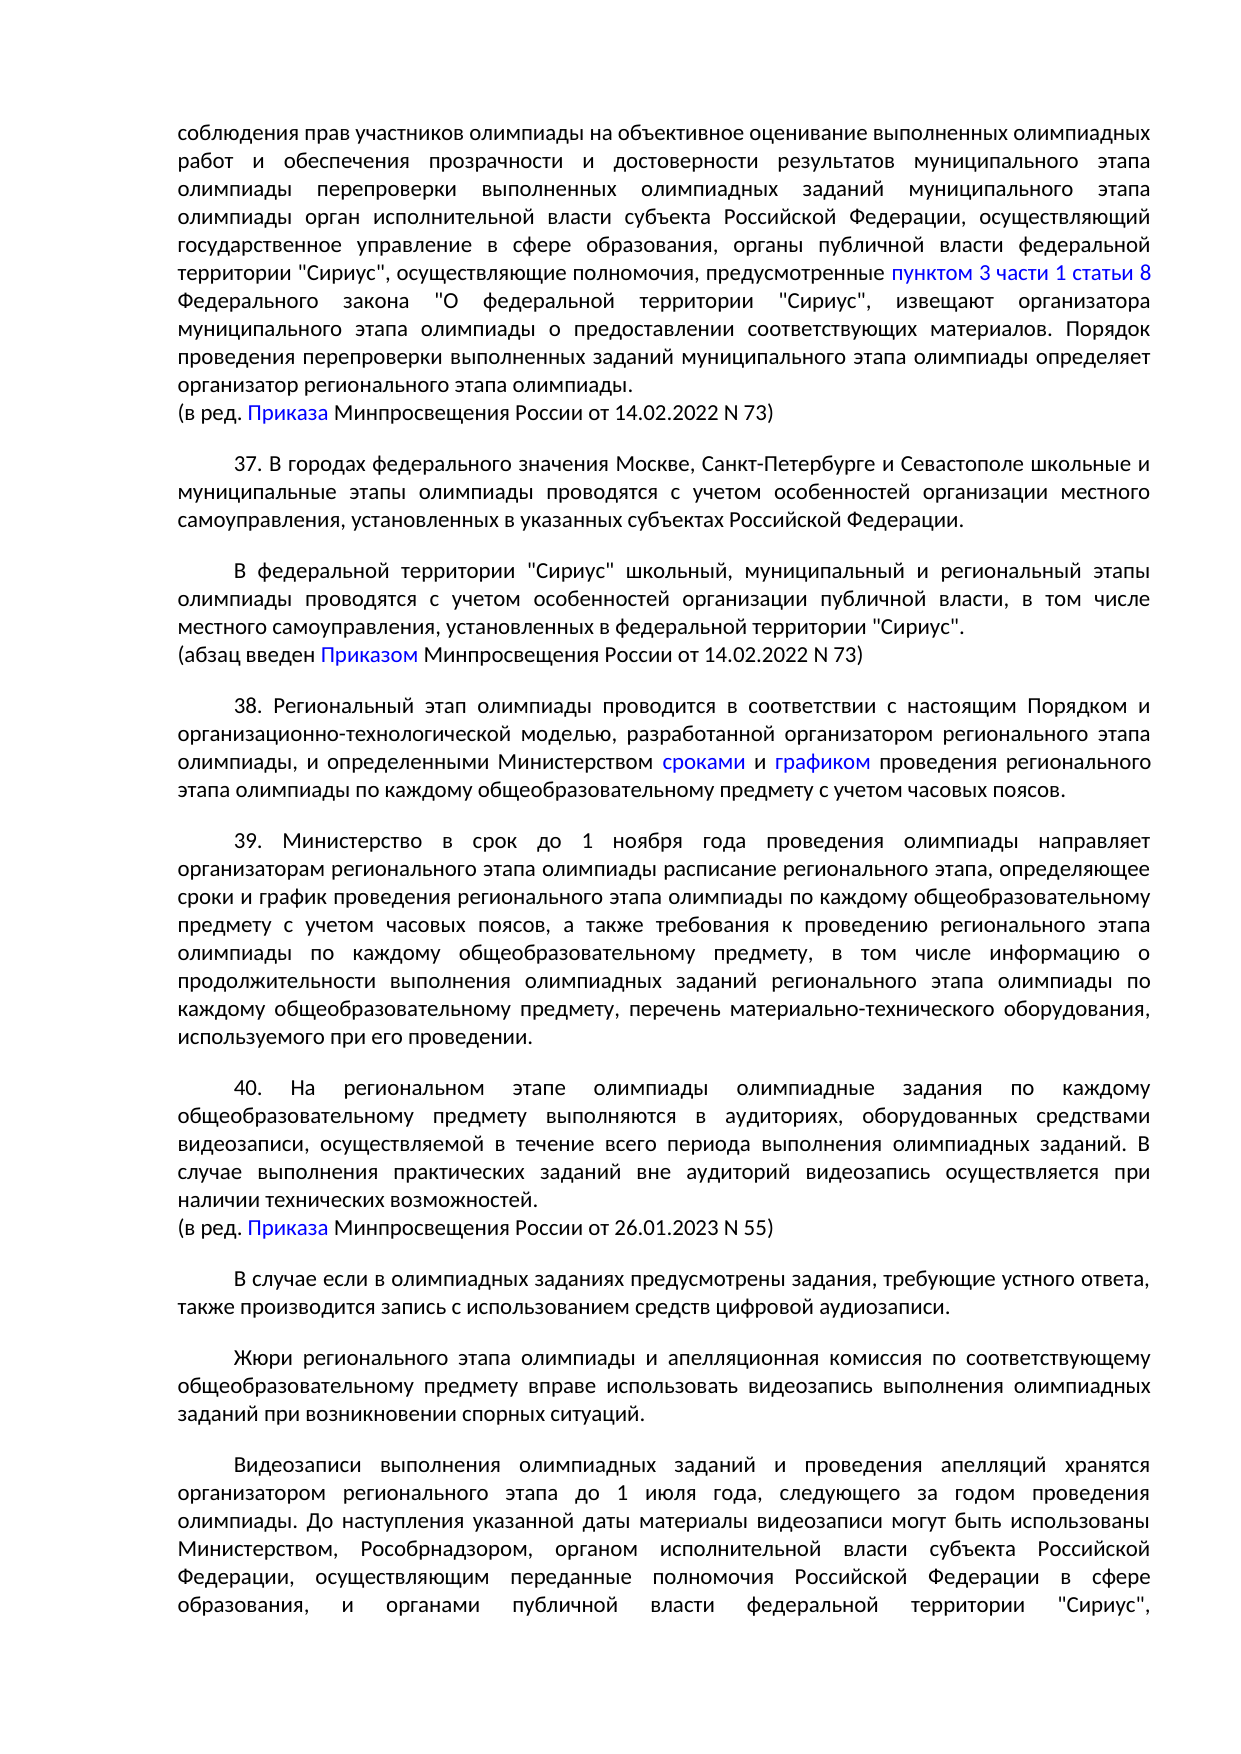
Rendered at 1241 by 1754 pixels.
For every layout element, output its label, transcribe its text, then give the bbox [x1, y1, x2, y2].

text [177, 1450, 1152, 1618]
text (в ред. Приказа Минпросвещения России от 26.01.2023 N 55) [177, 1213, 1152, 1241]
text 40. На региональном этапе олимпиады олимпиадные задания по каждому общеобразовательному предмету выполняются в аудиториях, оборудованных средствами видеозаписи, осуществляемой в течение всего периода выполнения олимпиадных заданий. В случае выполнения практических заданий вне аудиторий видеозапись осуществляется при наличии технических возможностей. [177, 1073, 1152, 1213]
text (абзац введен Приказом Минпросвещения России от 14.02.2022 N 73) [177, 640, 1152, 668]
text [177, 118, 1152, 398]
text (в ред. Приказа Минпросвещения России от 14.02.2022 N 73) [177, 398, 1152, 426]
text В случае если в олимпиадных заданиях предусмотрены задания, требующие устного ответа, также производится запись с использованием средств цифровой аудиозаписи. [177, 1264, 1152, 1320]
text Жюри регионального этапа олимпиады и апелляционная комиссия по соответствующему общеобразовательному предмету вправе использовать видеозапись выполнения олимпиадных заданий при возникновении спорных ситуаций. [177, 1343, 1152, 1427]
text 38. Региональный этап олимпиады проводится в соответствии с настоящим Порядком и организационно-технологической моделью, разработанной организатором регионального этапа олимпиады, и определенными Министерством сроками и графиком проведения регионального этапа олимпиады по каждому общеобразовательному предмету с учетом часовых поясов. [177, 691, 1152, 803]
text В федеральной территории "Сириус" школьный, муниципальный и региональный этапы олимпиады проводятся с учетом особенностей организации публичной власти, в том числе местного самоуправления, установленных в федеральной территории "Сириус". [177, 556, 1152, 640]
text 39. Министерство в срок до 1 ноября года проведения олимпиады направляет организаторам регионального этапа олимпиады расписание регионального этапа, определяющее сроки и график проведения регионального этапа олимпиады по каждому общеобразовательному предмету с учетом часовых поясов, а также требования к проведению регионального этапа олимпиады по каждому общеобразовательному предмету, в том числе информацию о продолжительности выполнения олимпиадных заданий регионального этапа олимпиады по каждому общеобразовательному предмету, перечень материально-технического оборудования, используемого при его проведении. [177, 826, 1152, 1050]
text 37. В городах федерального значения Москве, Санкт-Петербурге и Севастополе школьные и муниципальные этапы олимпиады проводятся с учетом особенностей организации местного самоуправления, установленных в указанных субъектах Российской Федерации. [177, 449, 1152, 533]
